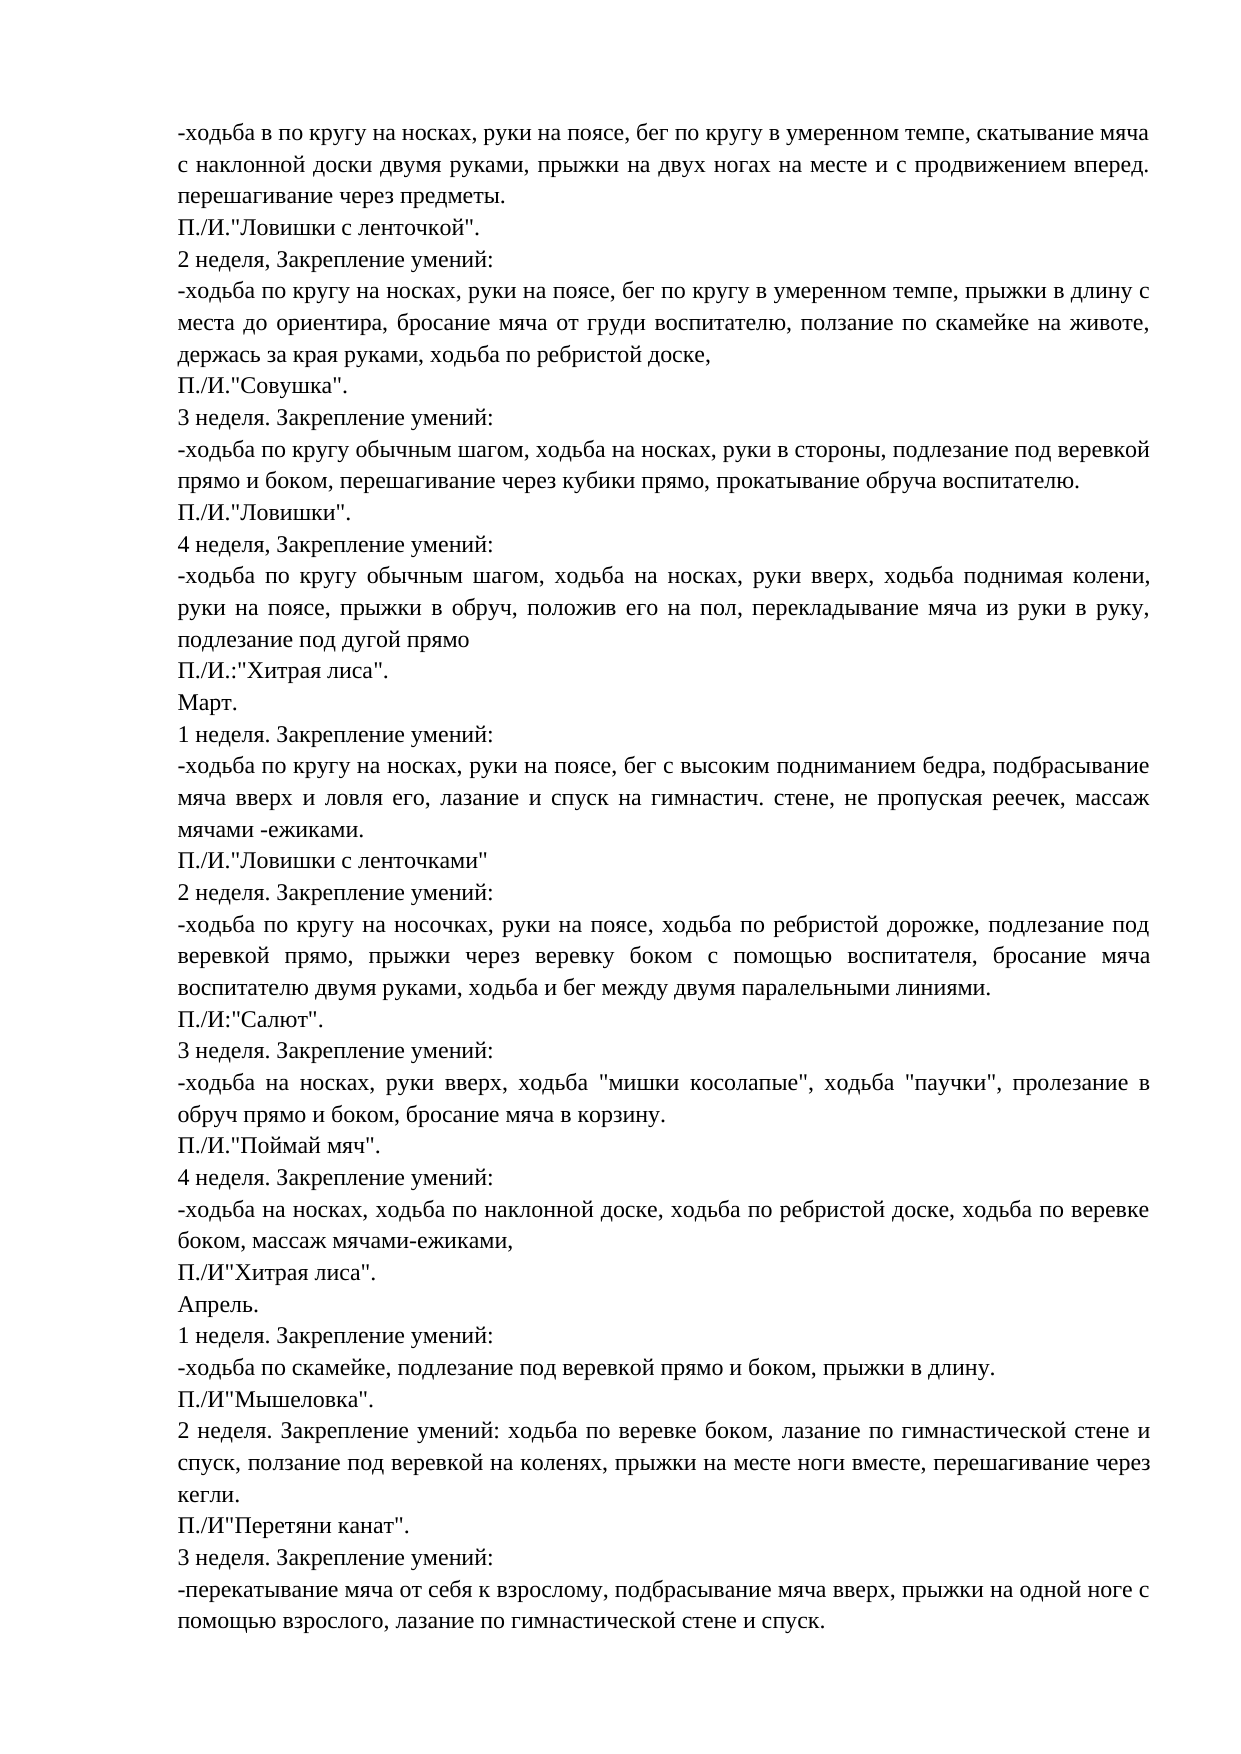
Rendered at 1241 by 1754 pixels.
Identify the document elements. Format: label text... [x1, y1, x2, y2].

text -ходьба по кругу на носках, руки на поясе, бег по кругу в умеренном темпе, прыжки в длину с места до ориентира, бросание мяча от груди воспитателю, ползание по скамейке на животе, держась за края руками, ходьба по ребристой доске, [177, 276, 1152, 367]
text 4 неделя. Закрепление умений: [177, 1163, 1152, 1191]
text -ходьба на носках, руки вверх, ходьба "мишки косолапые", ходьба "паучки", пролезание в обруч прямо и боком, бросание мяча в корзину. [177, 1068, 1152, 1127]
text 1 неделя. Закрепление умений: [177, 720, 1152, 747]
text П./И."Поймай мяч". [177, 1131, 1152, 1159]
text -ходьба в по кругу на носках, руки на поясе, бег по кругу в умеренном темпе, скатывание мяча с наклонной доски двумя руками, прыжки на двух ногах на месте и с продвижением вперед. перешагивание через предметы. [177, 118, 1152, 209]
text П./И"Мышеловка". [177, 1385, 1152, 1412]
text 3 неделя. Закрепление умений: [177, 403, 1152, 431]
text 4 неделя, Закрепление умений: [177, 530, 1152, 557]
text П./И"Хитрая лиса". [177, 1258, 1152, 1286]
text П./И."Ловишки с ленточками" [177, 846, 1152, 874]
text 2 неделя, Закрепление умений: [177, 245, 1152, 272]
text -ходьба по кругу на носочках, руки на поясе, ходьба по ребристой дорожке, подлезание под веревкой прямо, прыжки через веревку боком с помощью воспитателя, бросание мяча воспитателю двумя руками, ходьба и бег между двумя паралельными линиями. [177, 910, 1152, 1001]
text 3 неделя. Закрепление умений: [177, 1036, 1152, 1064]
text -ходьба по кругу обычным шагом, ходьба на носках, руки в стороны, подлезание под веревкой прямо и боком, перешагивание через кубики прямо, прокатывание обруча воспитателю. [177, 435, 1152, 494]
text П./И.:"Хитрая лиса". [177, 656, 1152, 684]
text П./И"Перетяни канат". [177, 1511, 1152, 1539]
text П./И."Ловишки с ленточкой". [177, 213, 1152, 241]
text Апрель. [177, 1290, 1152, 1317]
text -ходьба по скамейке, подлезание под веревкой прямо и боком, прыжки в длину. [177, 1353, 1152, 1381]
text П./И."Ловишки". [177, 498, 1152, 526]
text -ходьба по кругу обычным шагом, ходьба на носках, руки вверх, ходьба поднимая колени, руки на поясе, прыжки в обруч, положив его на пол, перекладывание мяча из руки в руку, подлезание под дугой прямо [177, 561, 1152, 652]
text 2 неделя. Закрепление умений: ходьба по веревке боком, лазание по гимнастической стене и спуск, ползание под веревкой на коленях, прыжки на месте ноги вместе, перешагивание через кегли. [177, 1416, 1152, 1507]
text 2 неделя. Закрепление умений: [177, 878, 1152, 906]
text -перекатывание мяча от себя к взрослому, подбрасывание мяча вверх, прыжки на одной ноге с помощью взрослого, лазание по гимнастической стене и спуск. [177, 1575, 1152, 1634]
text 1 неделя. Закрепление умений: [177, 1321, 1152, 1349]
text -ходьба на носках, ходьба по наклонной доске, ходьба по ребристой доске, ходьба по веревке боком, массаж мячами-ежиками, [177, 1195, 1152, 1254]
text П./И:"Салют". [177, 1005, 1152, 1032]
text Март. [177, 688, 1152, 716]
text П./И."Совушка". [177, 371, 1152, 399]
text 3 неделя. Закрепление умений: [177, 1543, 1152, 1571]
text -ходьба по кругу на носках, руки на поясе, бег с высоким подниманием бедра, подбрасывание мяча вверх и ловля его, лазание и спуск на гимнастич. стене, не пропуская реечек, массаж мячами -ежиками. [177, 751, 1152, 842]
